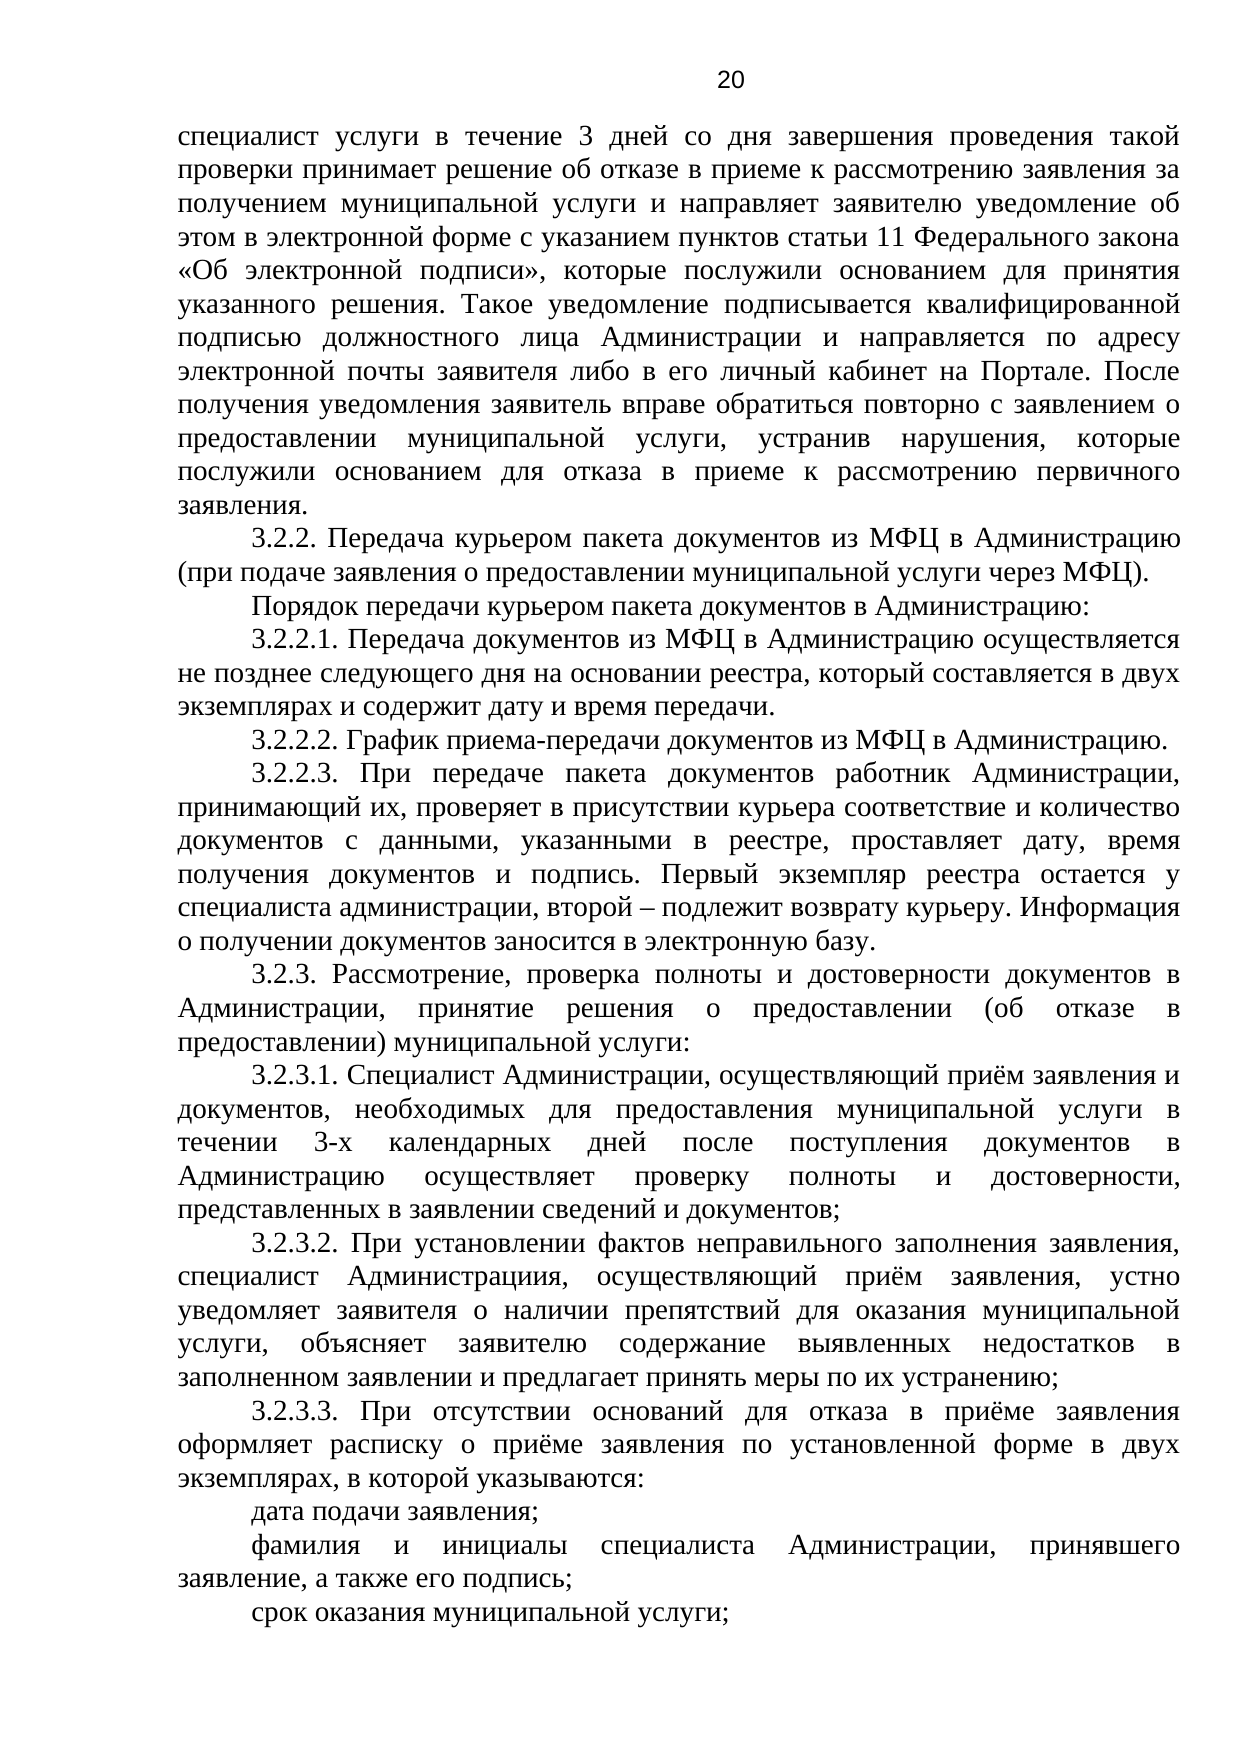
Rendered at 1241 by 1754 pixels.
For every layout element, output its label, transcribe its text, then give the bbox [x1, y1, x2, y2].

text дата подачи заявления; [177, 1493, 1181, 1527]
text 3.2.2.1. Передача документов из МФЦ в Администрацию осуществляется не позднее следующего дня на основании реестра, который составляется в двух экземплярах и содержит дату и время передачи. [177, 621, 1181, 722]
text 3.2.2. Передача курьером пакета документов из МФЦ в Администрацию (при подаче заявления о предоставлении муниципальной услуги через МФЦ). [177, 521, 1182, 588]
text срок оказания муниципальной услуги; [177, 1594, 1181, 1627]
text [177, 118, 1181, 521]
text Порядок передачи курьером пакета документов в Администрацию: [177, 588, 1181, 621]
text 3.2.3. Рассмотрение, проверка полноты и достоверности документов в Администрации, принятие решения о предоставлении (об отказе в предоставлении) муниципальной услуги: [177, 957, 1181, 1057]
text 3.2.3.3. При отсутствии оснований для отказа в приёме заявления оформляет расписку о приёме заявления по установленной форме в двух экземплярах, в которой указываются: [177, 1393, 1181, 1493]
text 3.2.3.1. Специалист Администрации, осуществляющий приём заявления и документов, необходимых для предоставления муниципальной услуги в течении 3-х календарных дней после поступления документов в Администрацию осуществляет проверку полноты и достоверности, представленных в заявлении сведений и документов; [177, 1057, 1181, 1225]
text 3.2.3.2. При установлении фактов неправильного заполнения заявления, специалист Администрациия, осуществляющий приём заявления, устно уведомляет заявителя о наличии препятствий для оказания муниципальной услуги, объясняет заявителю содержание выявленных недостатков в заполненном заявлении и предлагает принять меры по их устранению; [177, 1225, 1181, 1393]
text 3.2.2.2. График приема-передачи документов из МФЦ в Администрацию. [177, 722, 1181, 755]
text 3.2.2.3. При передаче пакета документов работник Администрации, принимающий их, проверяет в присутствии курьера соответствие и количество документов с данными, указанными в реестре, проставляет дату, время получения документов и подпись. Первый экземпляр реестра остается у специалиста администрации, второй – подлежит возврату курьеру. Информация о получении документов заносится в электронную базу. [177, 755, 1181, 957]
text фамилия и инициалы специалиста Администрации, принявшего заявление, а также его подпись; [177, 1527, 1181, 1594]
